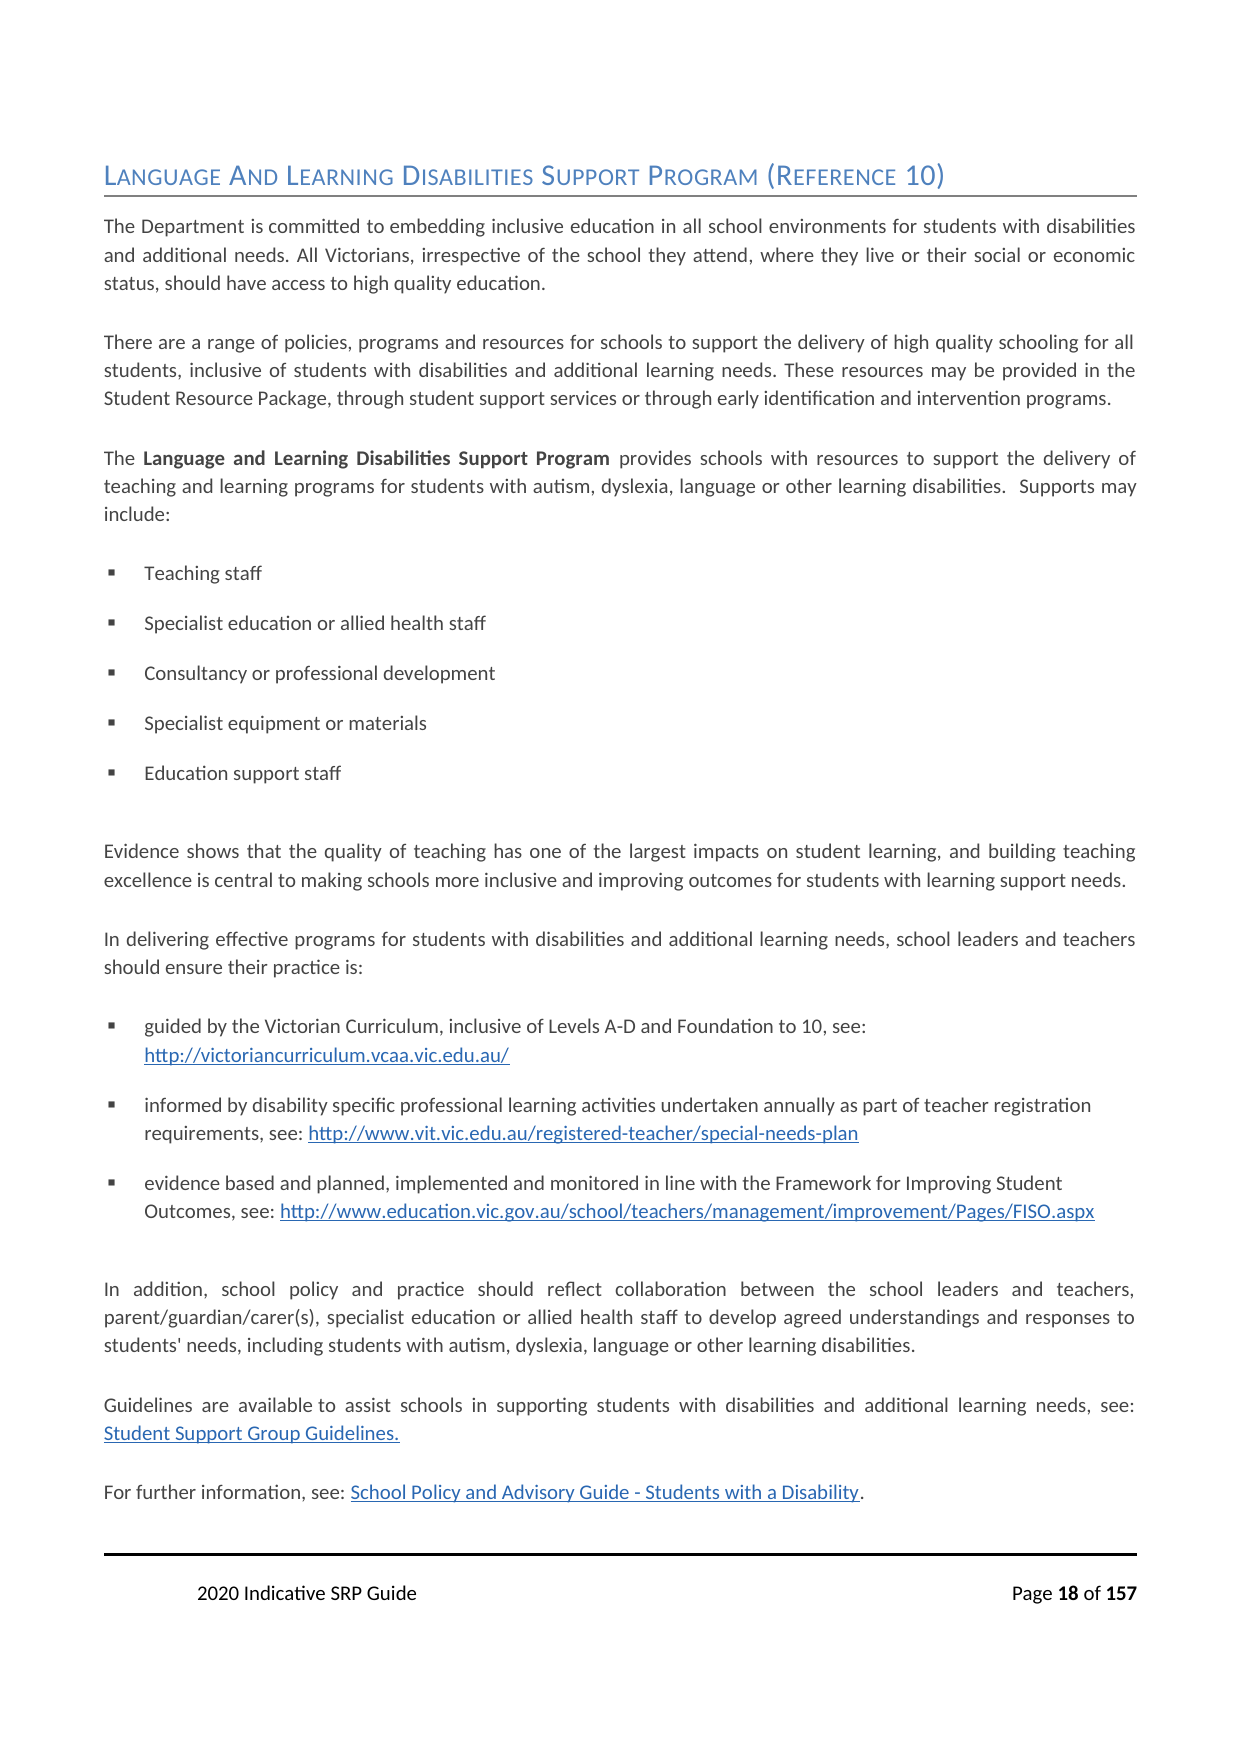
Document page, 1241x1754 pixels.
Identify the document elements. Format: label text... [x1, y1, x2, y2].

list guided by the Victorian Curriculum, inclusive of Levels A-D and Foundation to 10, see: http://victoriancurriculum.vcaa.vic.edu.au/ [107, 1011, 1137, 1067]
text There are a range of policies, programs and resources for schools to support the delivery of high quality schooling for all students, inclusive of students with disabilities and additional learning needs. These resources may be provided in the Student Resource Package, through student support services or through early identification and intervention programs. [103, 327, 1137, 411]
text The Department is committed to embedding inclusive education in all school environments for students with disabilities and additional needs. All Victorians, irrespective of the school they attend, where they live or their social or economic status, should have access to high quality education. [103, 211, 1137, 295]
list Education support staff [107, 758, 1137, 786]
subtitle Language And Learning Disabilities Support Program (Reference 10) [103, 156, 1137, 197]
text In addition, school policy and practice should reflect collaboration between the school leaders and teachers, parent/guardian/carer(s), specialist education or allied health staff to develop agreed understandings and responses to students' needs, including students with autism, dyslexia, language or other learning disabilities. [103, 1273, 1137, 1358]
text The Language and Learning Disabilities Support Program provides schools with resources to support the delivery of teaching and learning programs for students with autism, dyslexia, language or other learning disabilities. Supports may include: [103, 442, 1137, 527]
list evidence based and planned, implemented and monitored in line with the Framework for Improving Student Outcomes, see: http://www.education.vic.gov.au/school/teachers/management/improvement/Pages/FISO.aspx [107, 1167, 1137, 1223]
list Consultancy or professional development [107, 658, 1137, 686]
list Specialist equipment or materials [107, 708, 1137, 736]
text In delivering effective programs for students with disabilities and additional learning needs, school leaders and teachers should ensure their practice is: [103, 923, 1137, 980]
text For further information, see: School Policy and Advisory Guide - Students with a Disability. [103, 1477, 1137, 1505]
text Evidence shows that the quality of teaching has one of the largest impacts on student learning, and building teaching excellence is central to making schools more inclusive and improving outcomes for students with learning support needs. [103, 836, 1137, 892]
list Specialist education or allied health staff [107, 608, 1137, 636]
list Teaching staff [107, 558, 1137, 586]
list informed by disability specific professional learning activities undertaken annually as part of teacher registration requirements, see: http://www.vit.vic.edu.au/registered-teacher/special-needs-plan [107, 1089, 1137, 1145]
text Guidelines are available to assist schools in supporting students with disabilities and additional learning needs, see: Student Support Group Guidelines. [103, 1389, 1137, 1445]
